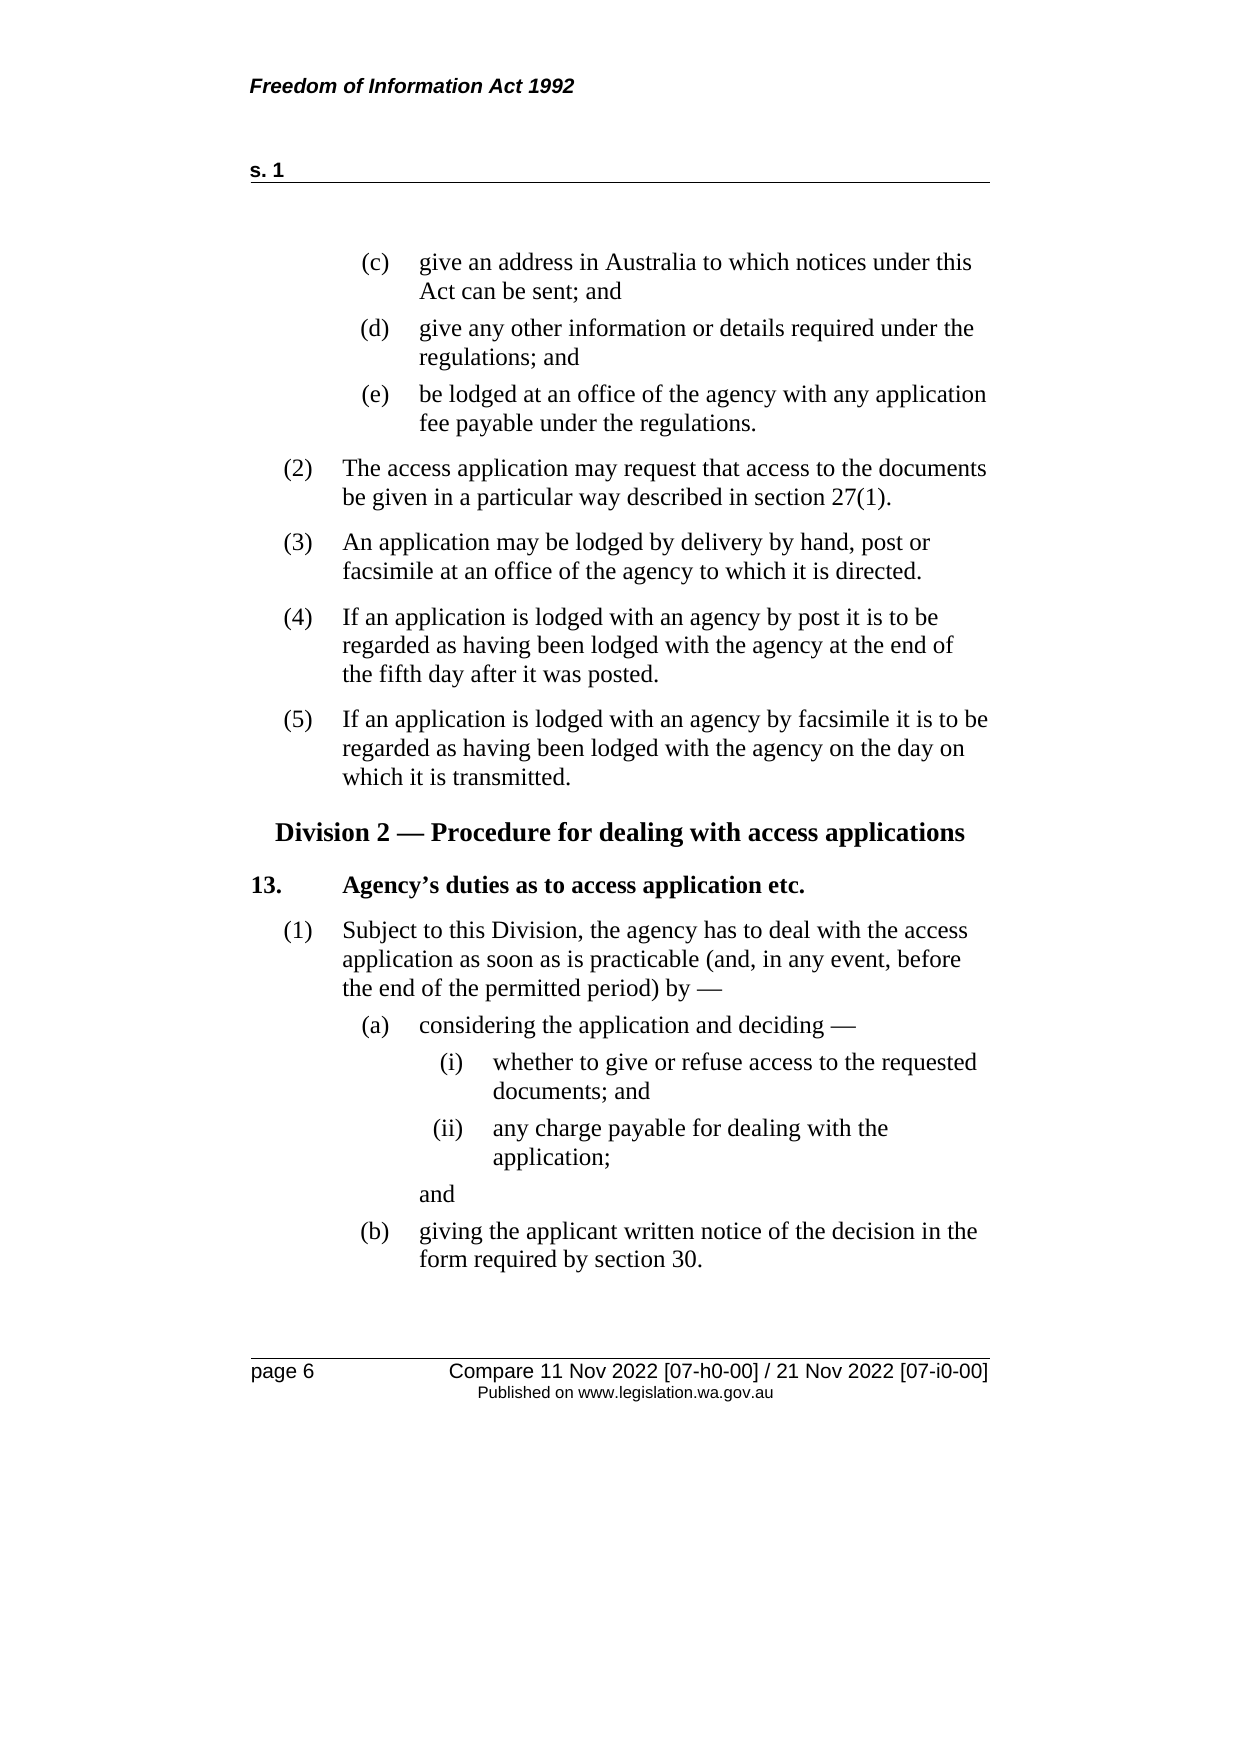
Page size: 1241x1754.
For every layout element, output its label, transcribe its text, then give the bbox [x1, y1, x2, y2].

subtitle 13. Agency’s duties as to access application etc. [251, 870, 990, 899]
text (5) If an application is lodged with an agency by facsimile it is to be regarded as having been lodged with the agency on the day on which it is transmitted. [251, 704, 990, 791]
text (i) whether to give or refuse access to the requested documents; and [251, 1047, 990, 1104]
text (c) give an address in Australia to which notices under this Act can be sent; and [251, 247, 990, 305]
text and [251, 1179, 990, 1207]
text (ii) any charge payable for dealing with the application; [251, 1113, 990, 1170]
text (4) If an application is lodged with an agency by post it is to be regarded as having been lodged with the agency at the end of the fifth day after it was posted. [251, 602, 990, 688]
subtitle Division 2 — Procedure for dealing with access applications [251, 816, 990, 847]
text (1) Subject to this Division, the agency has to deal with the access application as soon as is practicable (and, in any event, before the end of the permitted period) by — [251, 915, 990, 1002]
text (2) The access application may request that access to the documents be given in a particular way described in section 27(1). [251, 453, 990, 511]
text (3) An application may be lodged by delivery by hand, post or facsimile at an office of the agency to which it is directed. [251, 527, 990, 585]
text (b) giving the applicant written notice of the decision in the form required by section 30. [251, 1216, 990, 1273]
text (a) considering the application and deciding — [251, 1010, 990, 1039]
text (d) give any other information or details required under the regulations; and [251, 313, 990, 371]
text (e) be lodged at an office of the agency with any application fee payable under the regulations. [251, 379, 990, 437]
